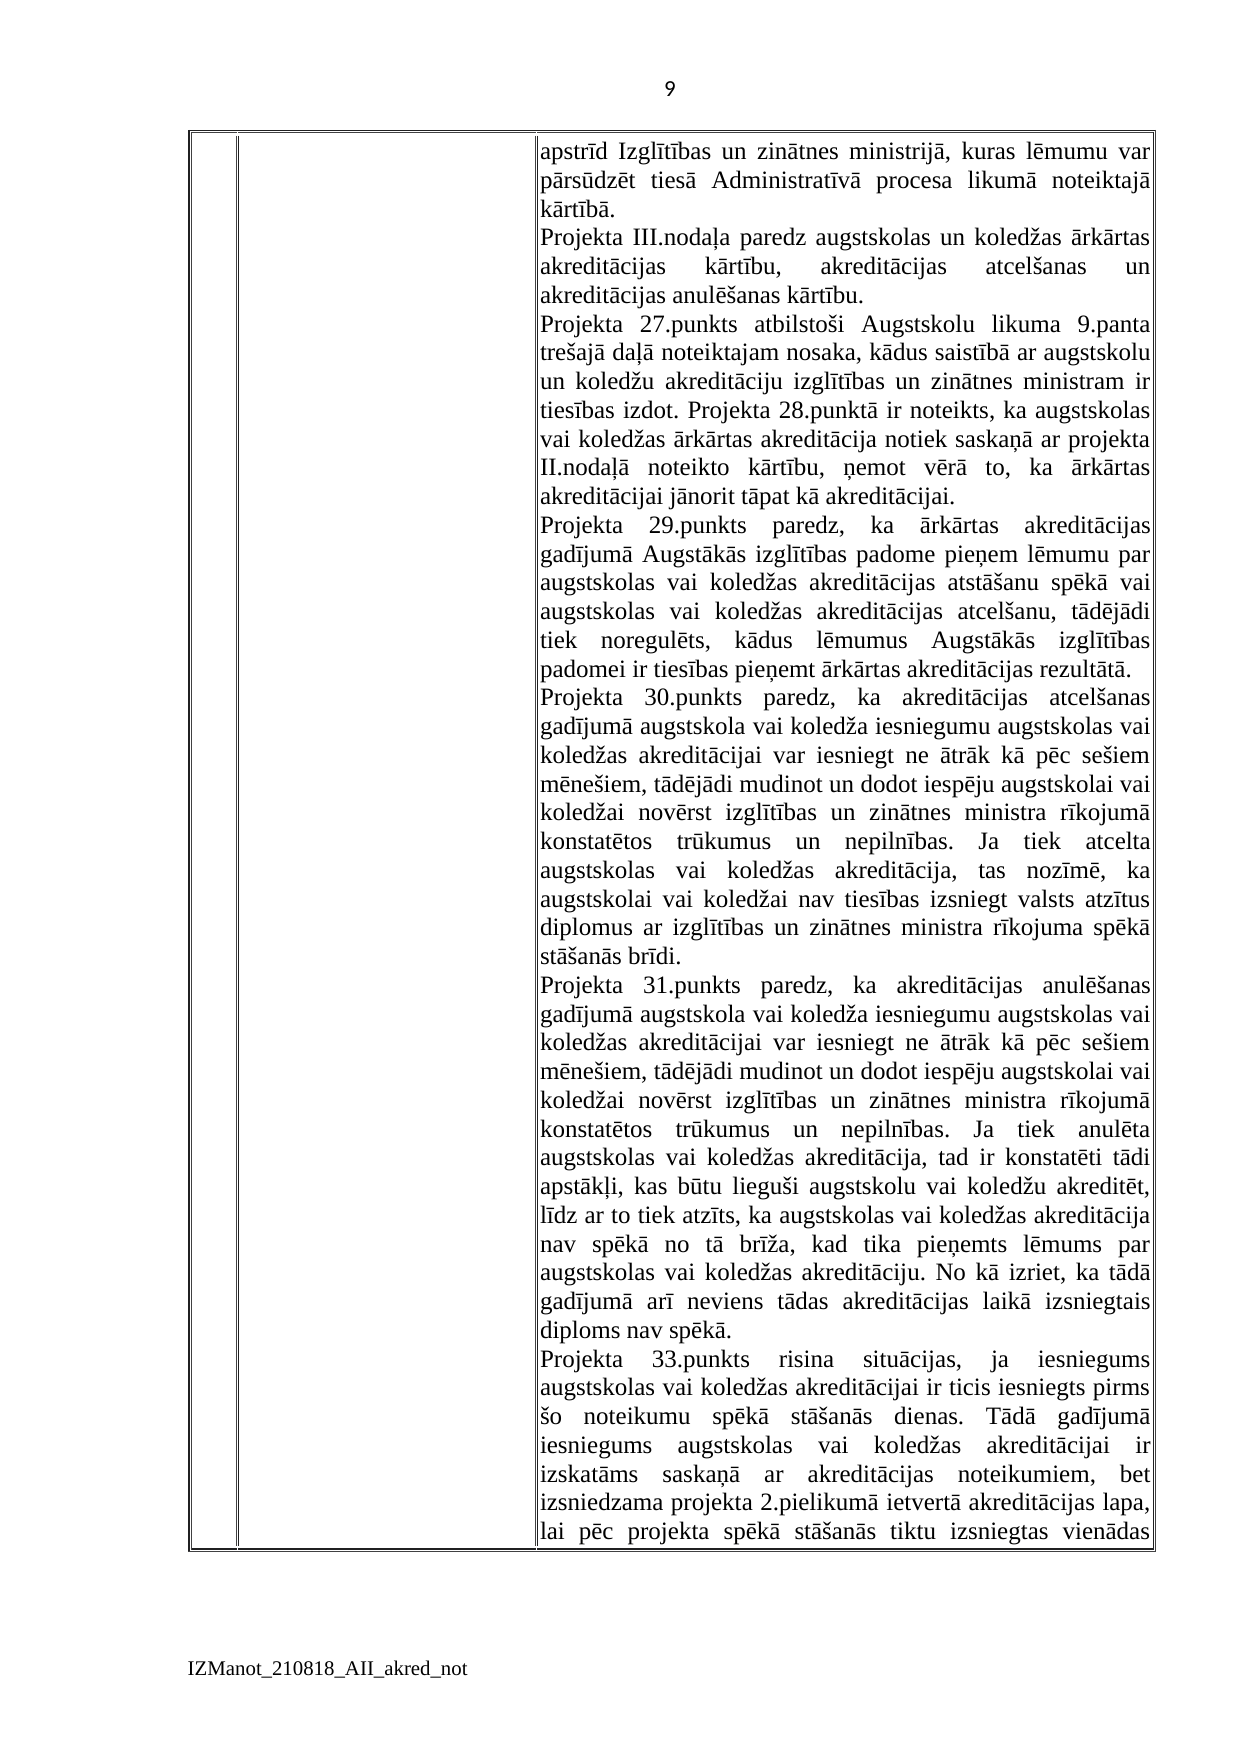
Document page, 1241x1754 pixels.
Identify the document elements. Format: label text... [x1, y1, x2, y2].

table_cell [238, 133, 537, 1548]
table_cell 2. [192, 133, 238, 1548]
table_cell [537, 133, 1153, 1548]
